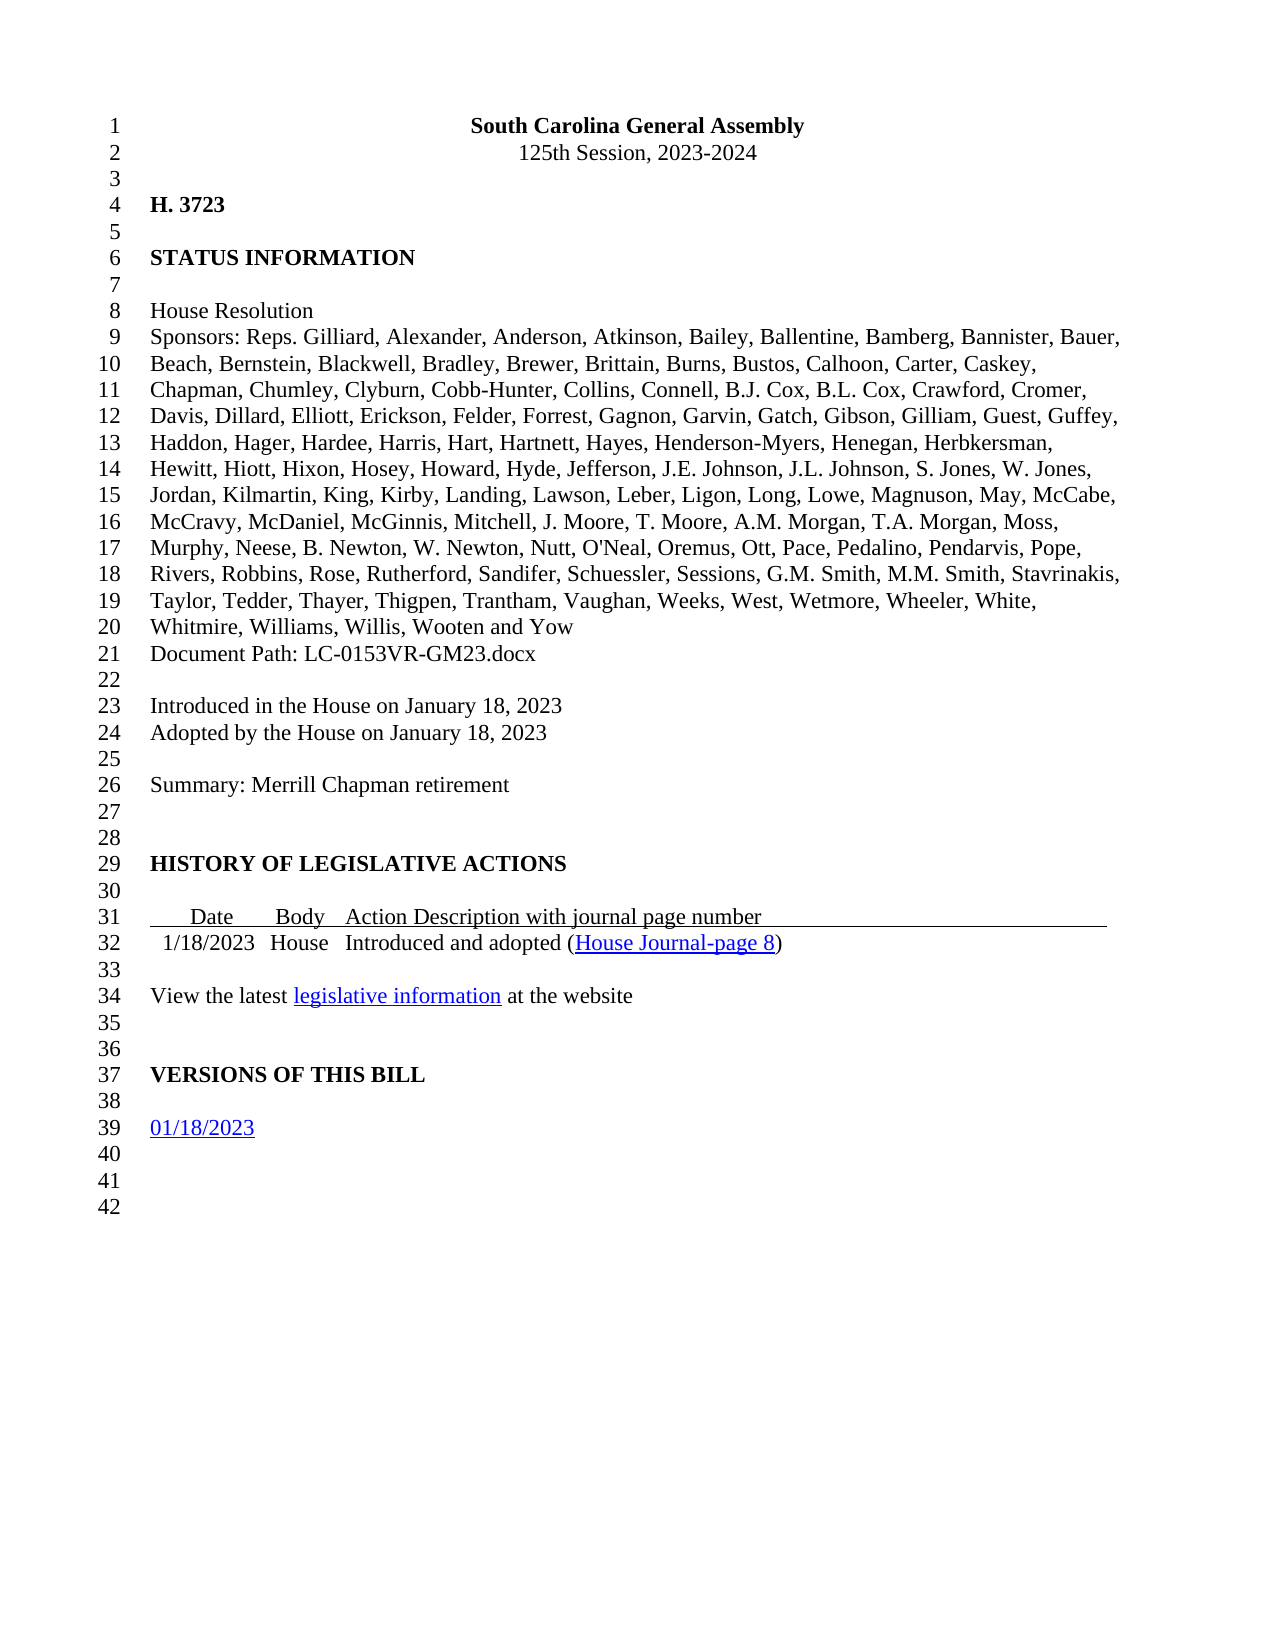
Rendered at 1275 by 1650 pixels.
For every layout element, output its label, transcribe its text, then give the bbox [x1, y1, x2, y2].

text 125th Session, 2023-2024 [150, 139, 1125, 165]
text 1/18/2023 House Introduced and adopted (House Journal-page 8) [150, 929, 1125, 956]
text Summary: Merrill Chapman retirement [150, 771, 1125, 798]
text Sponsors: Reps. Gilliard, Alexander, Anderson, Atkinson, Bailey, Ballentine, Bamberg, Bannister, Bauer, Beach, Bernstein, Blackwell, Bradley, Brewer, Brittain, Burns, Bustos, Calhoon, Carter, Caskey, Chapman, Chumley, Clyburn, Cobb-Hunter, Collins, Connell, B.J. Cox, B.L. Cox, Crawford, Cromer, Davis, Dillard, Elliott, Erickson, Felder, Forrest, Gagnon, Garvin, Gatch, Gibson, Gilliam, Guest, Guffey, Haddon, Hager, Hardee, Harris, Hart, Hartnett, Hayes, Henderson-Myers, Henegan, Herbkersman, Hewitt, Hiott, Hixon, Hosey, Howard, Hyde, Jefferson, J.E. Johnson, J.L. Johnson, S. Jones, W. Jones, Jordan, Kilmartin, King, Kirby, Landing, Lawson, Leber, Ligon, Long, Lowe, Magnuson, May, McCabe, McCravy, McDaniel, McGinnis, Mitchell, J. Moore, T. Moore, A.M. Morgan, T.A. Morgan, Moss, Murphy, Neese, B. Newton, W. Newton, Nutt, O'Neal, Oremus, Ott, Pace, Pedalino, Pendarvis, Pope, Rivers, Robbins, Rose, Rutherford, Sandifer, Schuessler, Sessions, G.M. Smith, M.M. Smith, Stavrinakis, Taylor, Tedder, Thayer, Thigpen, Trantham, Vaughan, Weeks, West, Wetmore, Wheeler, White, Whitmire, Williams, Willis, Wooten and Yow [150, 323, 1125, 639]
text Document Path: LC-0153VR-GM23.docx [150, 639, 1125, 666]
text View the latest legislative information at the website [150, 982, 1125, 1008]
text South Carolina General Assembly [150, 112, 1125, 139]
text VERSIONS OF THIS BILL [150, 1061, 1125, 1088]
text Introduced in the House on January 18, 2023 [150, 692, 1125, 719]
text Date Body Action Description with journal page number [150, 903, 1125, 929]
text Adopted by the House on January 18, 2023 [150, 719, 1125, 745]
text HISTORY OF LEGISLATIVE ACTIONS [150, 850, 1125, 877]
text H. 3723 [150, 192, 1125, 218]
text 01/18/2023 [150, 1114, 1125, 1140]
text STATUS INFORMATION [150, 244, 1125, 271]
text House Resolution [150, 297, 1125, 323]
